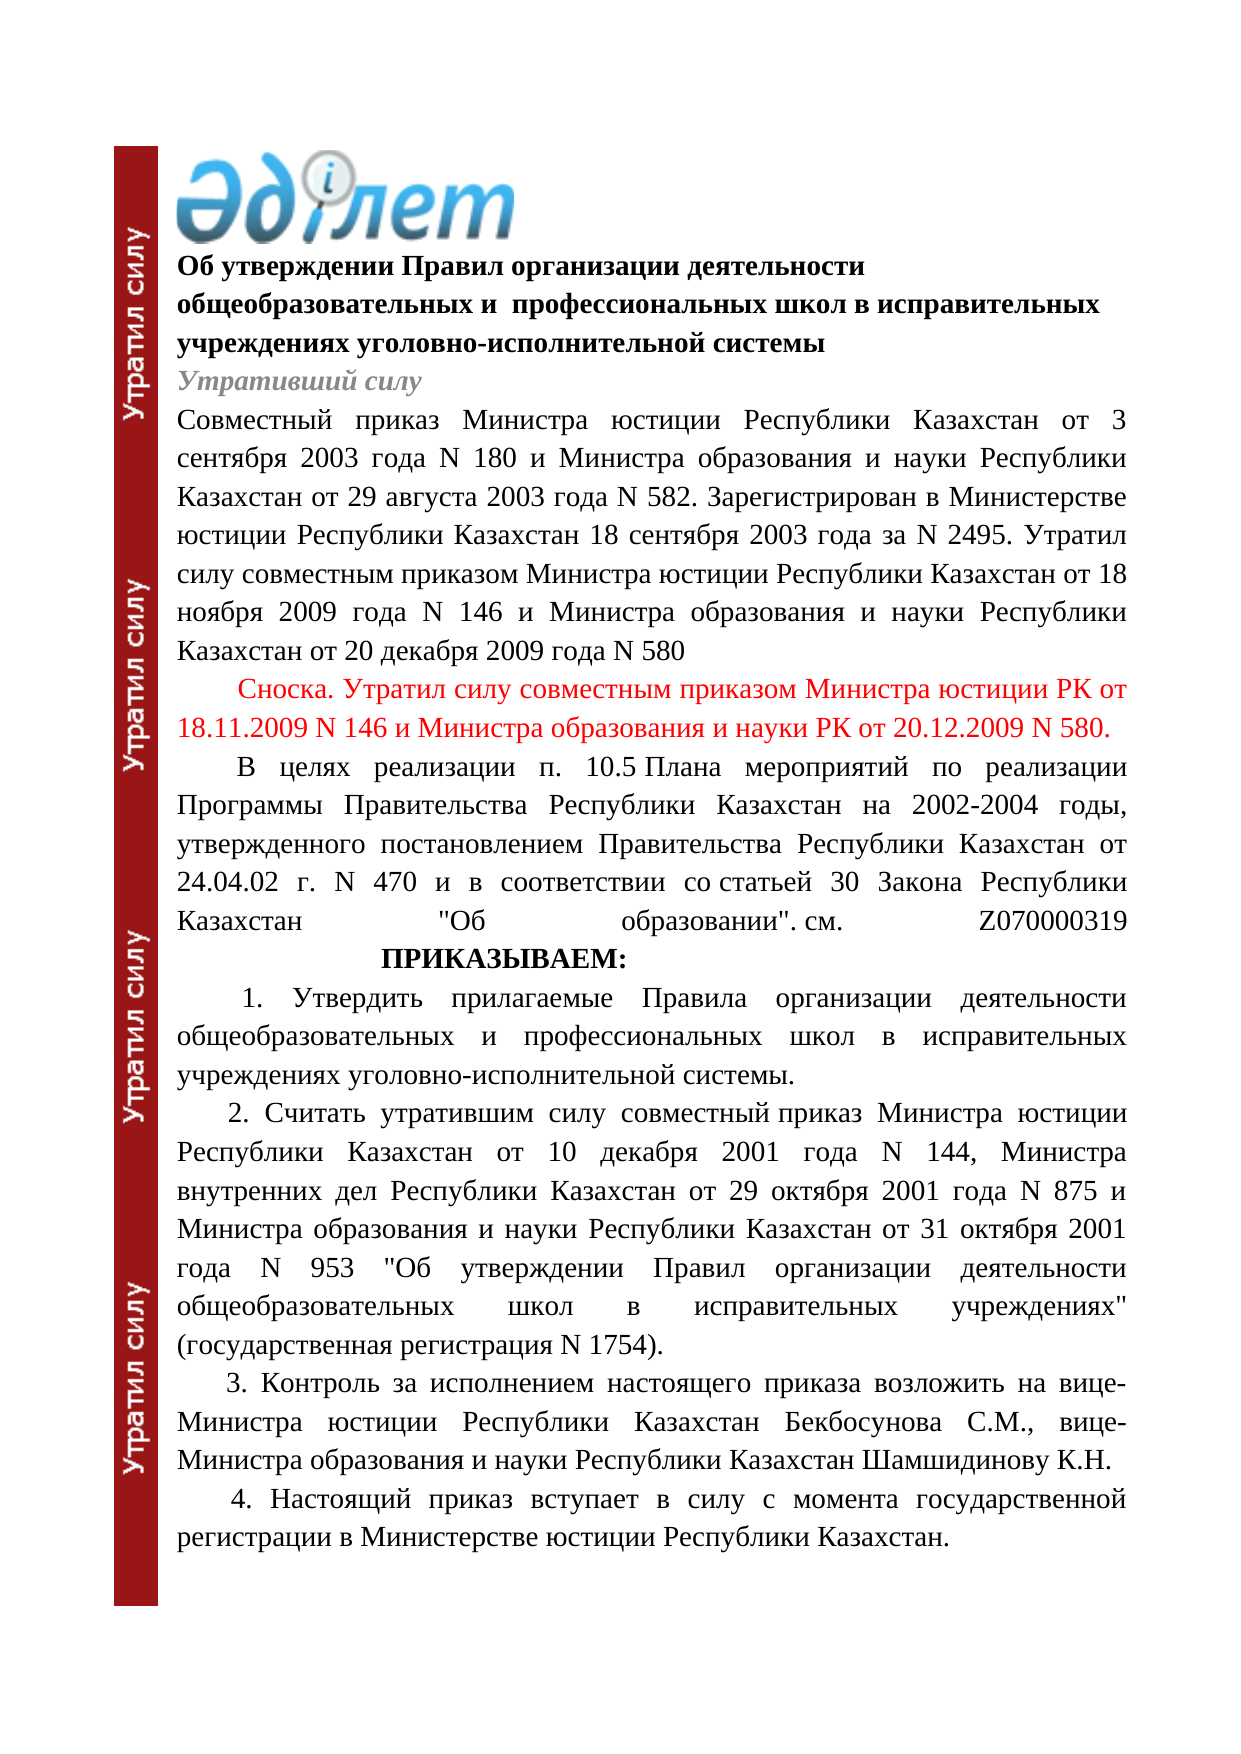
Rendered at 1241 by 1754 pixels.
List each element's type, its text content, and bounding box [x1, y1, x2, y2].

picture [114, 744, 158, 749]
text 1. Утвердить прилагаемые Правила организации деятельности общеобразовательных и профессиональных школ в исправительных учреждениях уголовно-исполнительной системы. [112, 980, 1128, 1091]
text 3. Контроль за исполнением настоящего приказа возложить на вице-Министра юстиции Республики Казахстан Бекбосунова С.М., вице-Министра образования и науки Республики Казахстан Шамшидинову К.Н. [112, 1365, 1128, 1476]
text 4. Настоящий приказ вступает в силу с момента государственной регистрации в Министерстве юстиции Республики Казахстан. [112, 1481, 1128, 1553]
text Утративший силу [112, 363, 1128, 397]
picture [114, 358, 158, 363]
text 2. Считать утратившим силу совместный приказ Министра юстиции Республики Казахстан от 10 декабря 2001 года N 144, Министра внутренних дел Республики Казахстан от 29 октября 2001 года N 875 и Министра образования и науки Республики Казахстан от 31 октября 2001 года N 953 "Об утверждении Правил организации деятельности общеобразовательных школ в исправительных учреждениях" (государственная регистрация N 1754). [112, 1096, 1128, 1360]
picture [114, 146, 158, 248]
picture [114, 667, 158, 672]
picture [114, 1476, 158, 1481]
picture [114, 975, 158, 980]
picture [114, 1553, 158, 1606]
text Об утверждении Правил организации деятельности общеобразовательных и профессиональных школ в исправительных учреждениях уголовно-исполнительной системы [112, 248, 1128, 358]
picture [176, 150, 515, 244]
text В целях реализации п. 10.5 Плана мероприятий по реализации Программы Правительства Республики Казахстан на 2002-2004 годы, утвержденного постановлением Правительства Республики Казахстан от 24.04.02 г. N 470 и в соответствии со статьей 30 Закона Республики Казахстан "Об образовании". см. Z070000319 ПРИКАЗЫВАЕМ: [112, 749, 1128, 975]
text Совместный приказ Министра юстиции Республики Казахстан от 3 сентября 2003 года N 180 и Министра образования и науки Республики Казахстан от 29 августа 2003 года N 582. Зарегистрирован в Министерстве юстиции Республики Казахстан 18 сентября 2003 года за N 2495. Утратил силу совместным приказом Министра юстиции Республики Казахстан от 18 ноября 2009 года N 146 и Министра образования и науки Республики Казахстан от 20 декабря 2009 года N 580 [112, 402, 1128, 667]
text Сноска. Утратил силу совместным приказом Министра юстиции РК от 18.11.2009 N 146 и Министра образования и науки РК от 20.12.2009 N 580. [112, 672, 1128, 744]
picture [114, 397, 158, 402]
picture [114, 1091, 158, 1096]
picture [114, 1360, 158, 1365]
